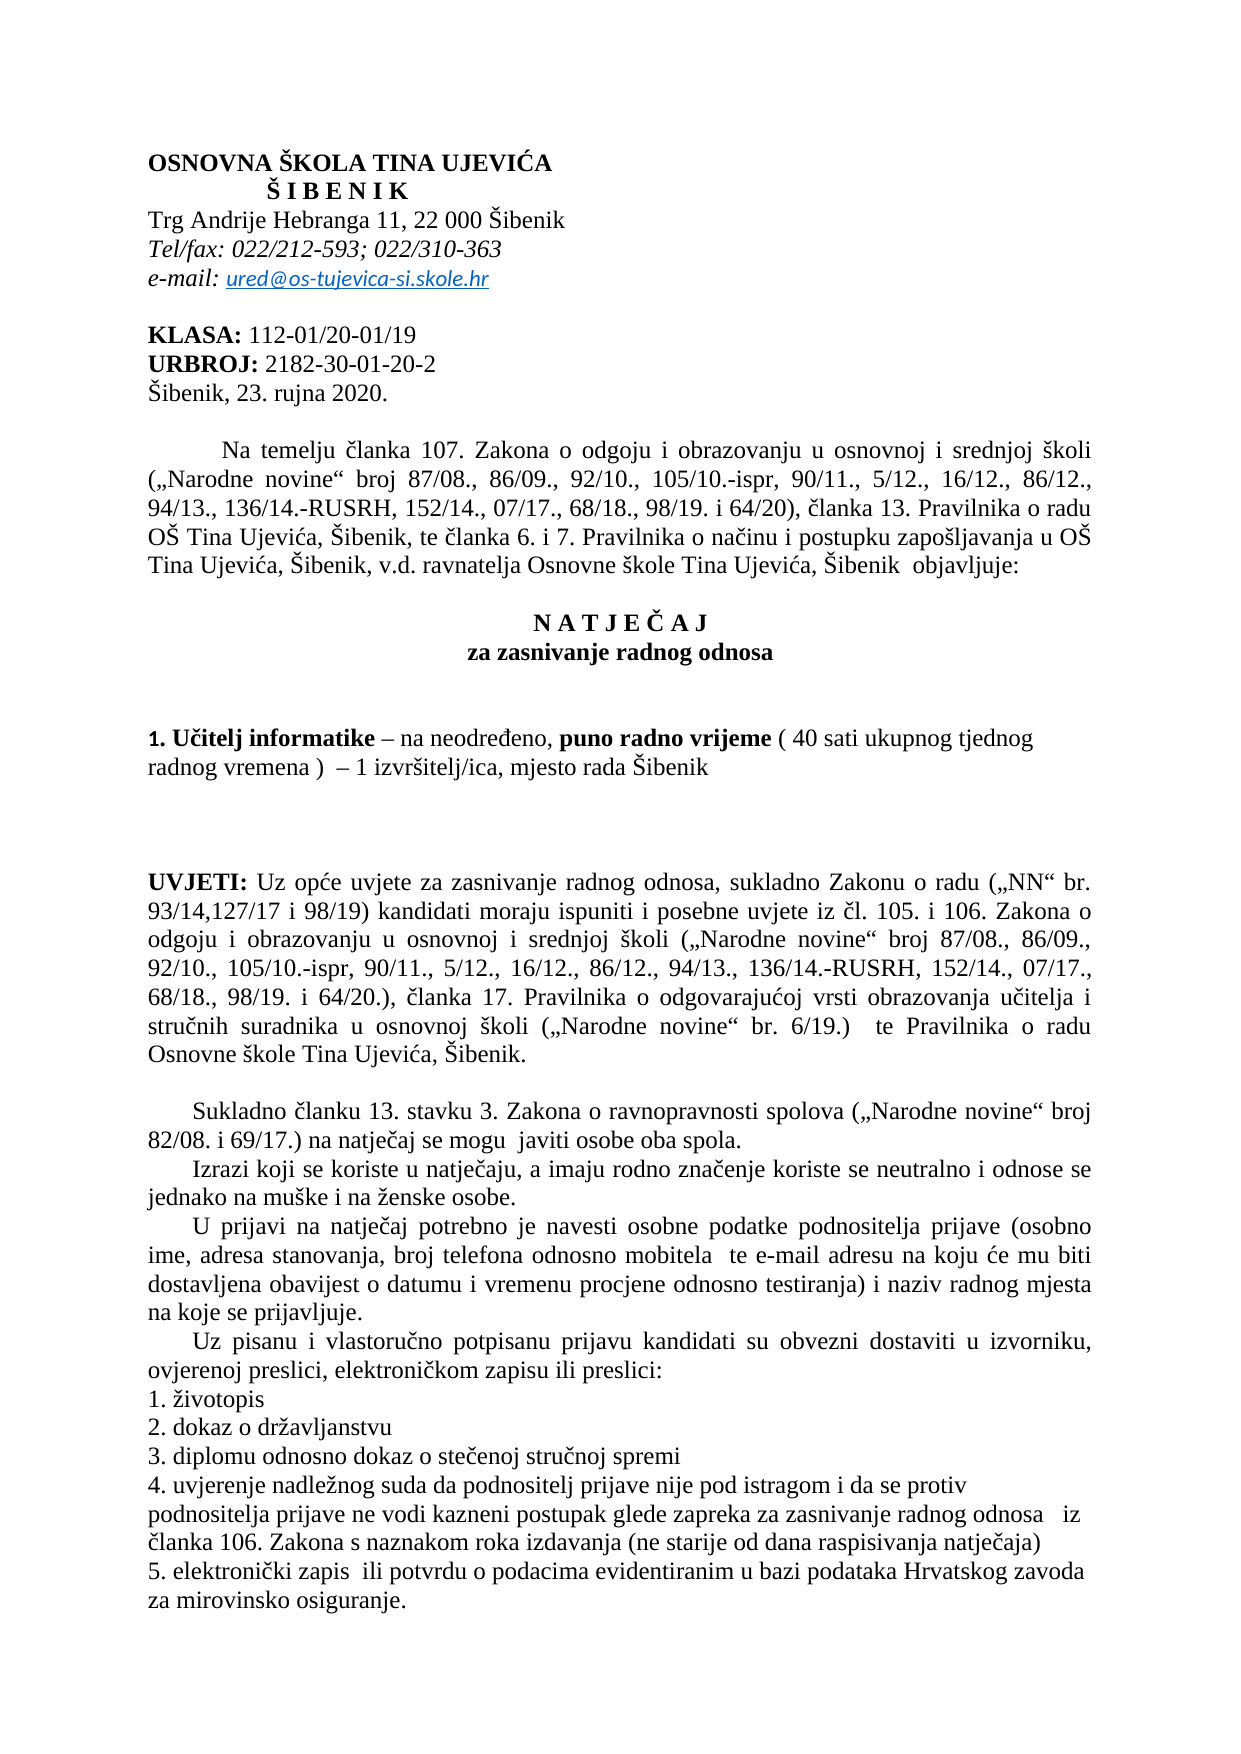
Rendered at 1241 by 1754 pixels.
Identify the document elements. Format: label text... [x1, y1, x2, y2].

text 5. elektronički zapis ili potvrdu o podacima evidentiranim u bazi podataka Hrvatskog zavoda za mirovinsko osiguranje. [148, 1556, 1093, 1614]
text Šibenik, 23. rujna 2020. [148, 378, 1093, 407]
text 4. uvjerenje nadležnog suda da podnositelj prijave nije pod istragom i da se protiv podnositelja prijave ne vodi kazneni postupak glede zapreka za zasnivanje radnog odnosa iz članka 106. Zakona s naznakom roka izdavanja (ne starije od dana raspisivanja natječaja) [148, 1470, 1093, 1556]
text 2. dokaz o državljanstvu [148, 1412, 1093, 1441]
text 3. diplomu odnosno dokaz o stečenoj stručnoj spremi [148, 1441, 1093, 1470]
text Izrazi koji se koriste u natječaju, a imaju rodno značenje koriste se neutralno i odnose se jednako na muške i na ženske osobe. [148, 1154, 1093, 1211]
text N A T J E Č A J [148, 608, 1093, 637]
text Na temelju članka 107. Zakona o odgoju i obrazovanju u osnovnoj i srednjoj školi („Narodne novine“ broj 87/08., 86/09., 92/10., 105/10.-ispr, 90/11., 5/12., 16/12., 86/12., 94/13., 136/14.-RUSRH, 152/14., 07/17., 68/18., 98/19. i 64/20), članka 13. Pravilnika o radu OŠ Tina Ujevića, Šibenik, te članka 6. i 7. Pravilnika o načinu i postupku zapošljavanja u OŠ Tina Ujevića, Šibenik, v.d. ravnatelja Osnovne škole Tina Ujevića, Šibenik objavljuje: [148, 435, 1093, 579]
text U prijavi na natječaj potrebno je navesti osobne podatke podnositelja prijave (osobno ime, adresa stanovanja, broj telefona odnosno mobitela te e-mail adresu na koju će mu biti dostavljena obavijest o datumu i vremenu procjene odnosno testiranja) i naziv radnog mjesta na koje se prijavljuje. [148, 1211, 1093, 1326]
text Š I B E N I K [148, 176, 1093, 205]
text UVJETI: Uz opće uvjete za zasnivanje radnog odnosa, sukladno Zakonu o radu („NN“ br. 93/14,127/17 i 98/19) kandidati moraju ispuniti i posebne uvjete iz čl. 105. i 106. Zakona o odgoju i obrazovanju u osnovnoj i srednjoj školi („Narodne novine“ broj 87/08., 86/09., 92/10., 105/10.-ispr, 90/11., 5/12., 16/12., 86/12., 94/13., 136/14.-RUSRH, 152/14., 07/17., 68/18., 98/19. i 64/20.), članka 17. Pravilnika o odgovarajućoj vrsti obrazovanja učitelja i stručnih suradnika u osnovnoj školi („Narodne novine“ br. 6/19.) te Pravilnika o radu Osnovne škole Tina Ujevića, Šibenik. [148, 867, 1093, 1068]
text KLASA: 112-01/20-01/19 [148, 320, 1093, 349]
text e-mail: ured@os-tujevica-si.skole.hr [148, 263, 1093, 292]
text Tel/fax: 022/212-593; 022/310-363 [148, 234, 1093, 263]
text 1. Učitelj informatike – na neodređeno, puno radno vrijeme ( 40 sati ukupnog tjednog radnog vremena ) – 1 izvršitelj/ica, mjesto rada Šibenik [148, 723, 1093, 781]
text Trg Andrije Hebranga 11, 22 000 Šibenik [148, 205, 1093, 234]
text Uz pisanu i vlastoručno potpisanu prijavu kandidati su obvezni dostaviti u izvorniku, ovjerenoj preslici, elektroničkom zapisu ili preslici: [148, 1326, 1093, 1384]
text Sukladno članku 13. stavku 3. Zakona o ravnopravnosti spolova („Narodne novine“ broj 82/08. i 69/17.) na natječaj se mogu javiti osobe oba spola. [148, 1096, 1093, 1154]
text 1. životopis [148, 1384, 1093, 1412]
text za zasnivanje radnog odnosa [148, 637, 1093, 665]
text OSNOVNA ŠKOLA TINA UJEVIĆA [148, 148, 1093, 176]
text URBROJ: 2182-30-01-20-2 [148, 349, 1093, 378]
